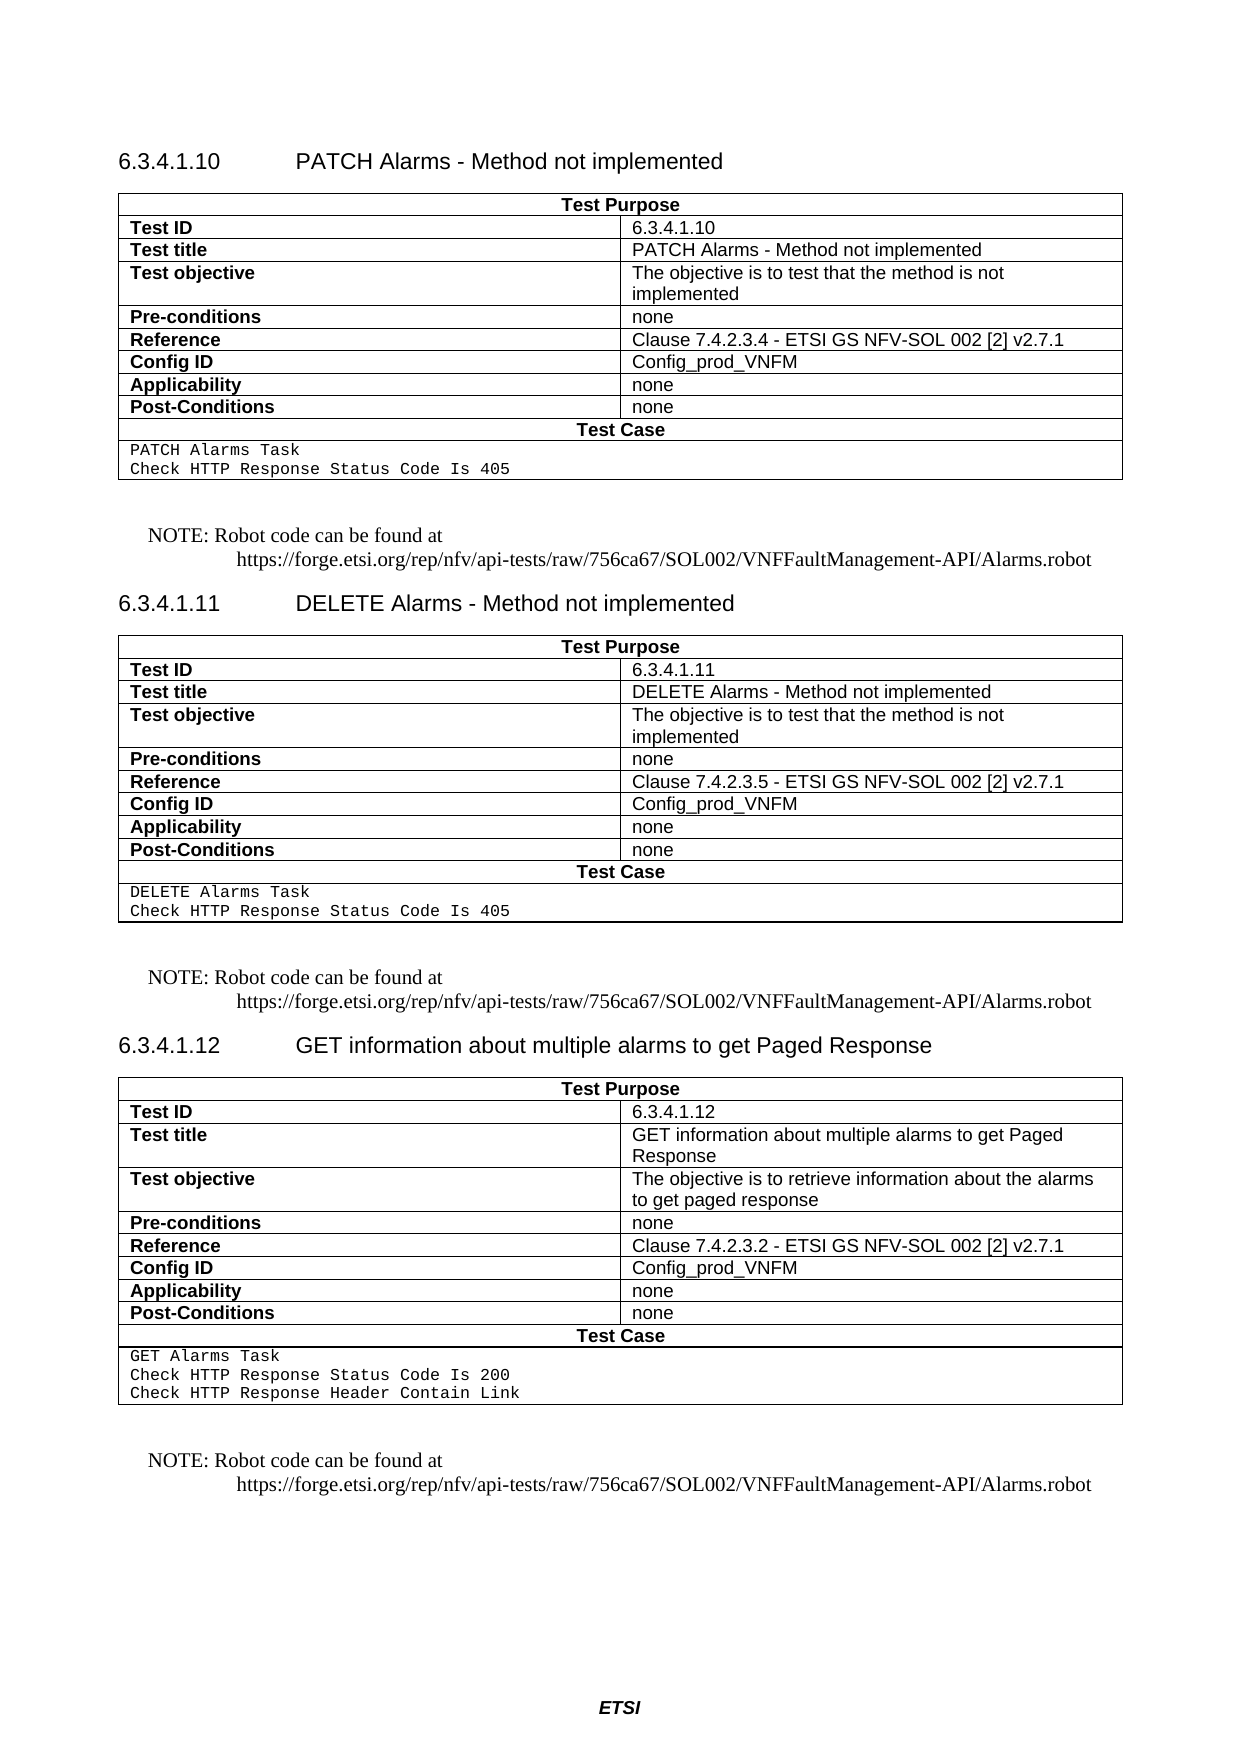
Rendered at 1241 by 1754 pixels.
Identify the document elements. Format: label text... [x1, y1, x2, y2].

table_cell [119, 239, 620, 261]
subtitle 6.3.4.1.11 DELETE Alarms - Method not implemented [118, 590, 1122, 616]
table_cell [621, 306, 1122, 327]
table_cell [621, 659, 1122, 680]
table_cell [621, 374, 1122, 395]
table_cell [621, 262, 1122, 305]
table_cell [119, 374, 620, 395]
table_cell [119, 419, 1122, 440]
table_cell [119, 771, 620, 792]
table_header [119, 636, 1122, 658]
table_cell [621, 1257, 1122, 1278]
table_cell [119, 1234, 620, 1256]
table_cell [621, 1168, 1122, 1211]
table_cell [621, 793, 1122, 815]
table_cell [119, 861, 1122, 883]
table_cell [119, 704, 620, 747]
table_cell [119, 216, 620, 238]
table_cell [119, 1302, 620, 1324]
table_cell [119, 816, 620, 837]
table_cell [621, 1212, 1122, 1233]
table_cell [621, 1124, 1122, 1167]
text NOTE: Robot code can be found at https://forge.etsi.org/rep/nfv/api-tests/raw/756ca67/SOL002/VNFFaultManagement-API/Alarms.robot [148, 965, 1122, 1013]
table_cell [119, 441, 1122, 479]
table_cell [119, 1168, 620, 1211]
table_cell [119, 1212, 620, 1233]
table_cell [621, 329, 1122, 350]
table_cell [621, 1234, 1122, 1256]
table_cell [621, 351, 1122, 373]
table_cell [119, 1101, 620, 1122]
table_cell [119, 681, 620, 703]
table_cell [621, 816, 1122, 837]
subtitle 6.3.4.1.12 GET information about multiple alarms to get Paged Response [118, 1032, 1122, 1058]
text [148, 523, 1122, 571]
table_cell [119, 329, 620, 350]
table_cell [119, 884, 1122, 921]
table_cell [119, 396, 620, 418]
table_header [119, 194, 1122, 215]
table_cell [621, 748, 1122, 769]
subtitle 6.3.4.1.10 PATCH Alarms - Method not implemented [118, 148, 1122, 174]
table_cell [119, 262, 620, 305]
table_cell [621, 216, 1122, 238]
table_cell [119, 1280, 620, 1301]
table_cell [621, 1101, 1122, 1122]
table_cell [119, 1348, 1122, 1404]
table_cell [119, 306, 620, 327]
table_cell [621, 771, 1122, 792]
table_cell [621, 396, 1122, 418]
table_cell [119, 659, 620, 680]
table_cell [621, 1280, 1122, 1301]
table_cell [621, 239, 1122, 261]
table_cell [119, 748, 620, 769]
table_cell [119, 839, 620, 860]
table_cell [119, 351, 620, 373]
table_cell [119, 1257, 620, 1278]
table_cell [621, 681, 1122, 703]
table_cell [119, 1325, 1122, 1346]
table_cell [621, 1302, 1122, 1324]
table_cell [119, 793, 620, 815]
text NOTE: Robot code can be found at https://forge.etsi.org/rep/nfv/api-tests/raw/756ca67/SOL002/VNFFaultManagement-API/Alarms.robot [148, 1448, 1122, 1496]
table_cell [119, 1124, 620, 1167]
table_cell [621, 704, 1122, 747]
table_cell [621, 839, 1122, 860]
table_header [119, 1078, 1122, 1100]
